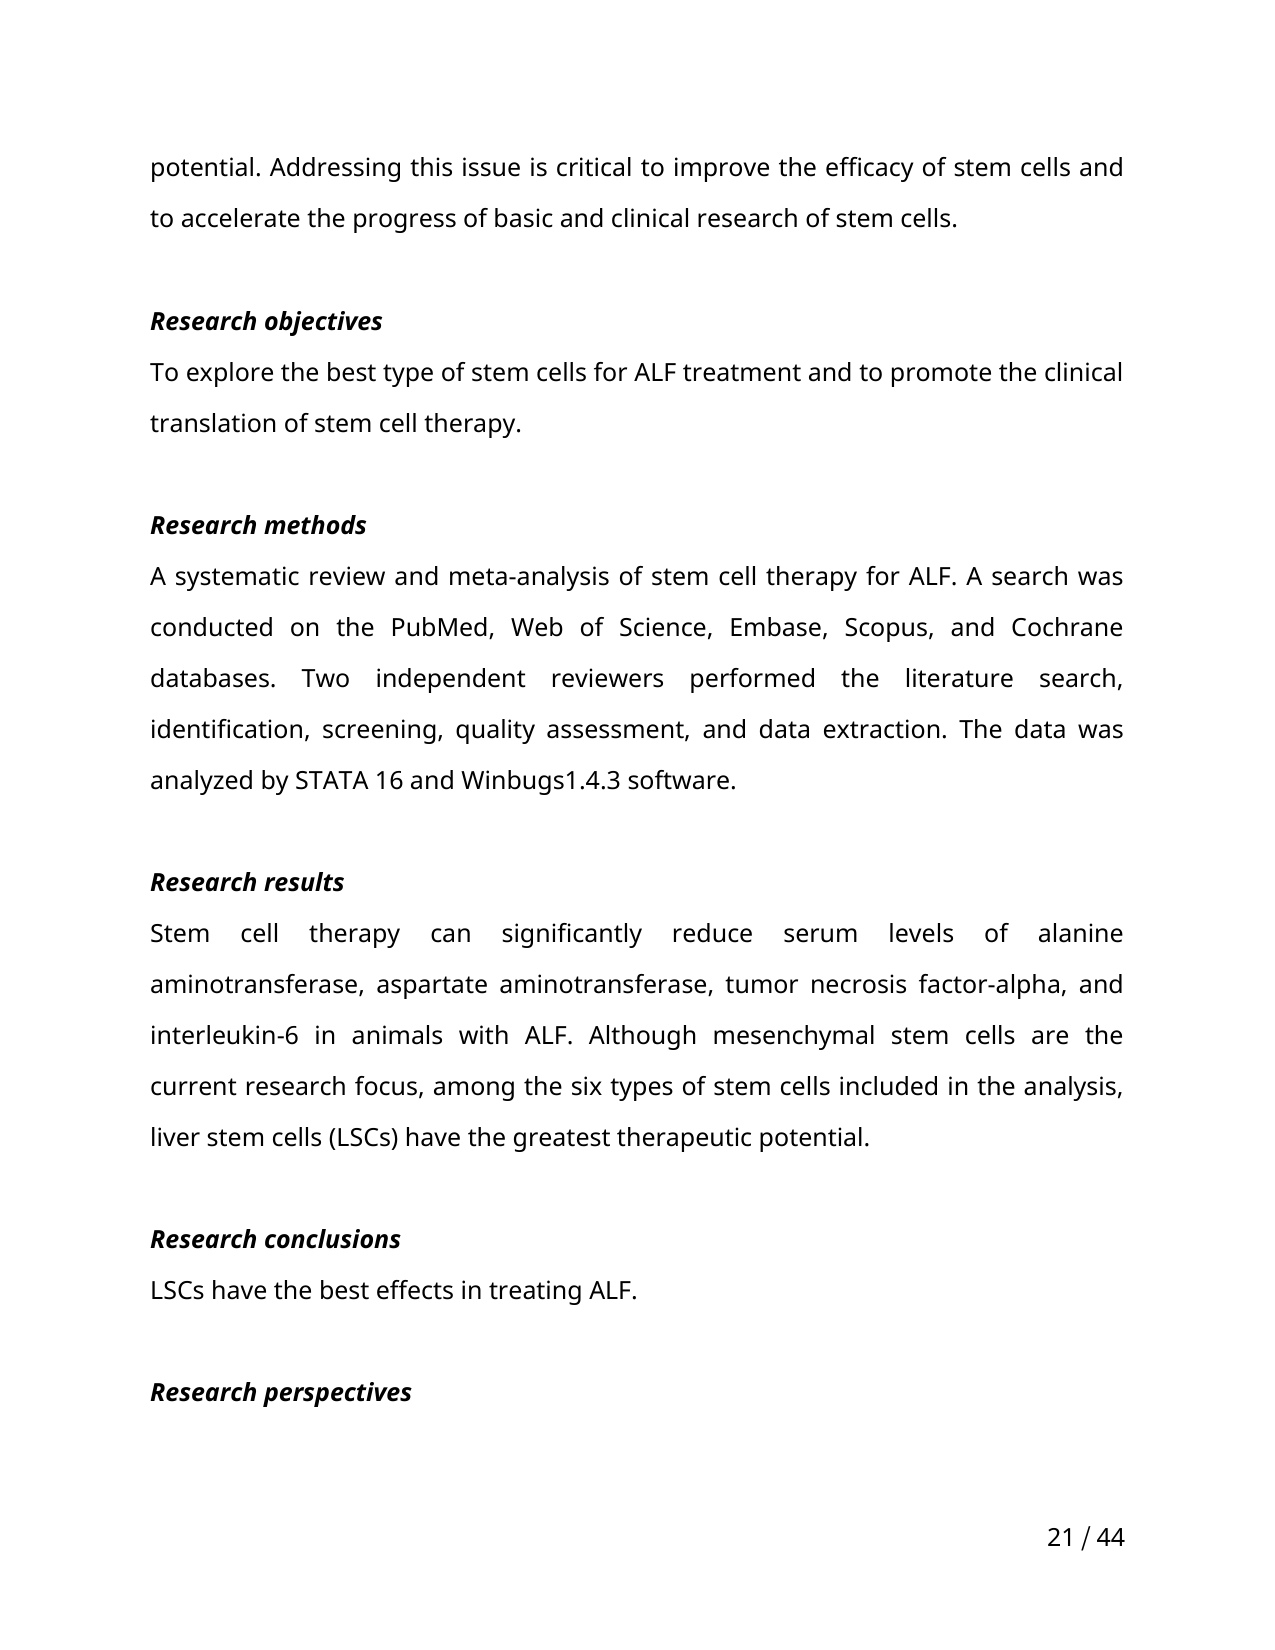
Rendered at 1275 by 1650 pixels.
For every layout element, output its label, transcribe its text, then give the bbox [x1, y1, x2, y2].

text A systematic review and meta-analysis of stem cell therapy for ALF. A search was conducted on the PubMed, Web of Science, Embase, Scopus, and Cochrane databases. Two independent reviewers performed the literature search, identification, screening, quality assessment, and data extraction. The data was analyzed by STATA 16 and Winbugs1.4.3 software. [150, 558, 1125, 797]
text To explore the best type of stem cells for ALF treatment and to promote the clinical translation of stem cell therapy. [150, 354, 1125, 439]
text LSCs have the best effects in treating ALF. [150, 1273, 1125, 1307]
text Research methods [150, 507, 1125, 541]
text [150, 150, 1125, 235]
text Research conclusions [150, 1222, 1125, 1256]
text Research results [150, 864, 1125, 899]
text Stem cell therapy can significantly reduce serum levels of alanine aminotransferase, aspartate aminotransferase, tumor necrosis factor-alpha, and interleukin-6 in animals with ALF. Although mesenchymal stem cells are the current research focus, among the six types of stem cells included in the analysis, liver stem cells (LSCs) have the greatest therapeutic potential. [150, 916, 1125, 1154]
text Research perspectives [150, 1375, 1125, 1409]
text Research objectives [150, 303, 1125, 337]
